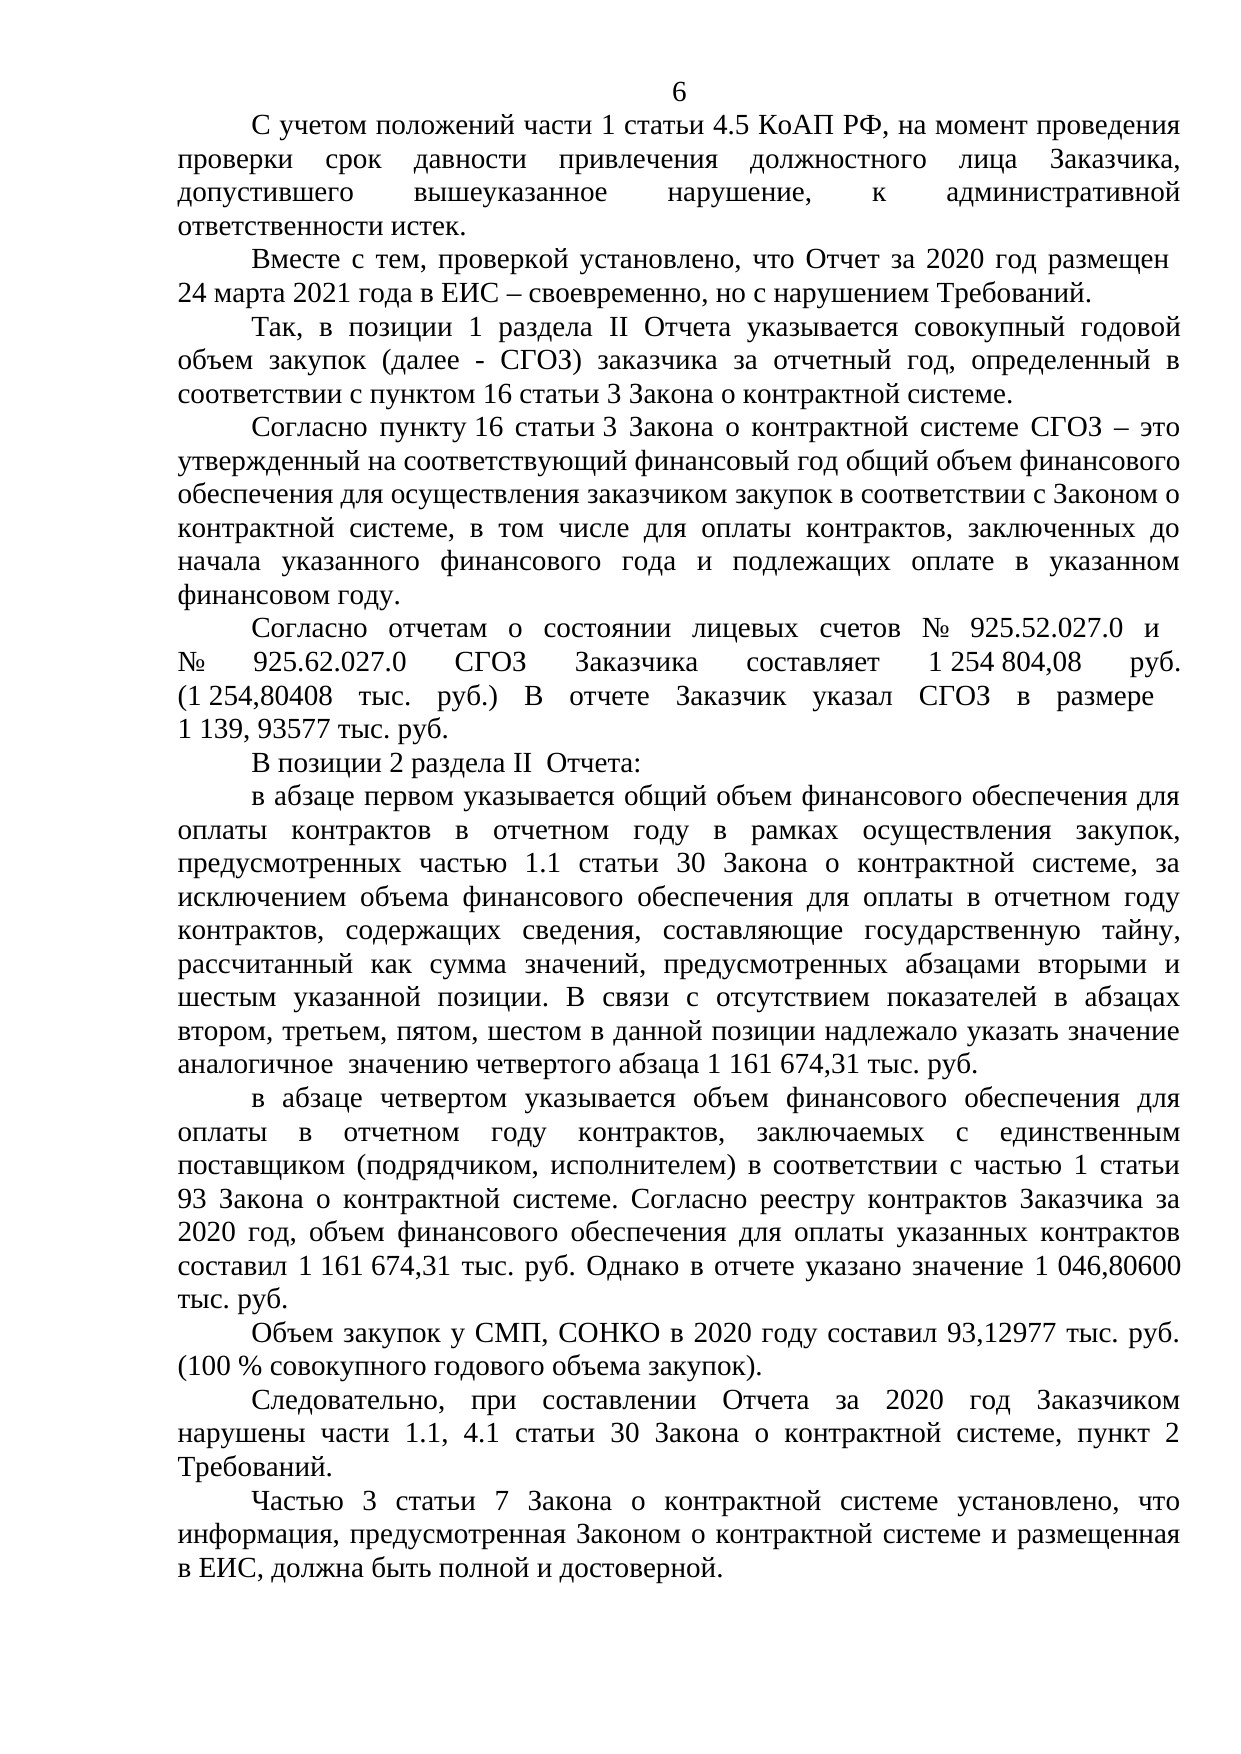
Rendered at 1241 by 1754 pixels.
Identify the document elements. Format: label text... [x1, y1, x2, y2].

text Согласно пункту 16 статьи 3 Закона о контрактной системе СГОЗ – это утвержденный на соответствующий финансовый год общий объем финансового обеспечения для осуществления заказчиком закупок в соответствии с Законом о контрактной системе, в том числе для оплаты контрактов, заключенных до начала указанного финансового года и подлежащих оплате в указанном финансовом году. [177, 409, 1181, 611]
text Следовательно, при составлении Отчета за 2020 год Заказчиком нарушены части 1.1, 4.1 статьи 30 Закона о контрактной системе, пункт 2 Требований. [177, 1382, 1181, 1483]
text в абзаце четвертом указывается объем финансового обеспечения для оплаты в отчетном году контрактов, заключаемых с единственным поставщиком (подрядчиком, исполнителем) в соответствии с частью 1 статьи 93 Закона о контрактной системе. Согласно реестру контрактов Заказчика за 2020 год, объем финансового обеспечения для оплаты указанных контрактов составил 1 161 674,31 тыс. руб. Однако в отчете указано значение 1 046,80600 тыс. руб. [177, 1080, 1181, 1315]
text Объем закупок у СМП, СОНКО в 2020 году составил 93,12977 тыс. руб. (100 % совокупного годового объема закупок). [177, 1315, 1181, 1382]
text Так, в позиции 1 раздела II Отчета указывается совокупный годовой объем закупок (далее - СГОЗ) заказчика за отчетный год, определенный в соответствии с пунктом 16 статьи 3 Закона о контрактной системе. [177, 309, 1181, 409]
text Согласно отчетам о состоянии лицевых счетов № 925.52.027.0 и № 925.62.027.0 СГОЗ Заказчика составляет 1 254 804,08 руб. (1 254,80408 тыс. руб.) В отчете Заказчик указал СГОЗ в размере 1 139, 93577 тыс. руб. [177, 611, 1181, 745]
text Вместе с тем, проверкой установлено, что Отчет за 2020 год размещен 24 марта 2021 года в ЕИС – своевременно, но с нарушением Требований. [177, 242, 1181, 309]
text Частью 3 статьи 7 Закона о контрактной системе установлено, что информация, предусмотренная Законом о контрактной системе и размещенная в ЕИС, должна быть полной и достоверной. [177, 1483, 1181, 1583]
text В позиции 2 раздела II Отчета: [177, 745, 1181, 778]
text С учетом положений части 1 статьи 4.5 КоАП РФ, на момент проведения проверки срок давности привлечения должностного лица Заказчика, допустившего вышеуказанное нарушение, к административной ответственности истек. [177, 107, 1181, 242]
text в абзаце первом указывается общий объем финансового обеспечения для оплаты контрактов в отчетном году в рамках осуществления закупок, предусмотренных частью 1.1 статьи 30 Закона о контрактной системе, за исключением объема финансового обеспечения для оплаты в отчетном году контрактов, содержащих сведения, составляющие государственную тайну, рассчитанный как сумма значений, предусмотренных абзацами вторыми и шестым указанной позиции. В связи с отсутствием показателей в абзацах втором, третьем, пятом, шестом в данной позиции надлежало указать значение аналогичное значению четвертого абзаца 1 161 674,31 тыс. руб. [177, 778, 1181, 1080]
